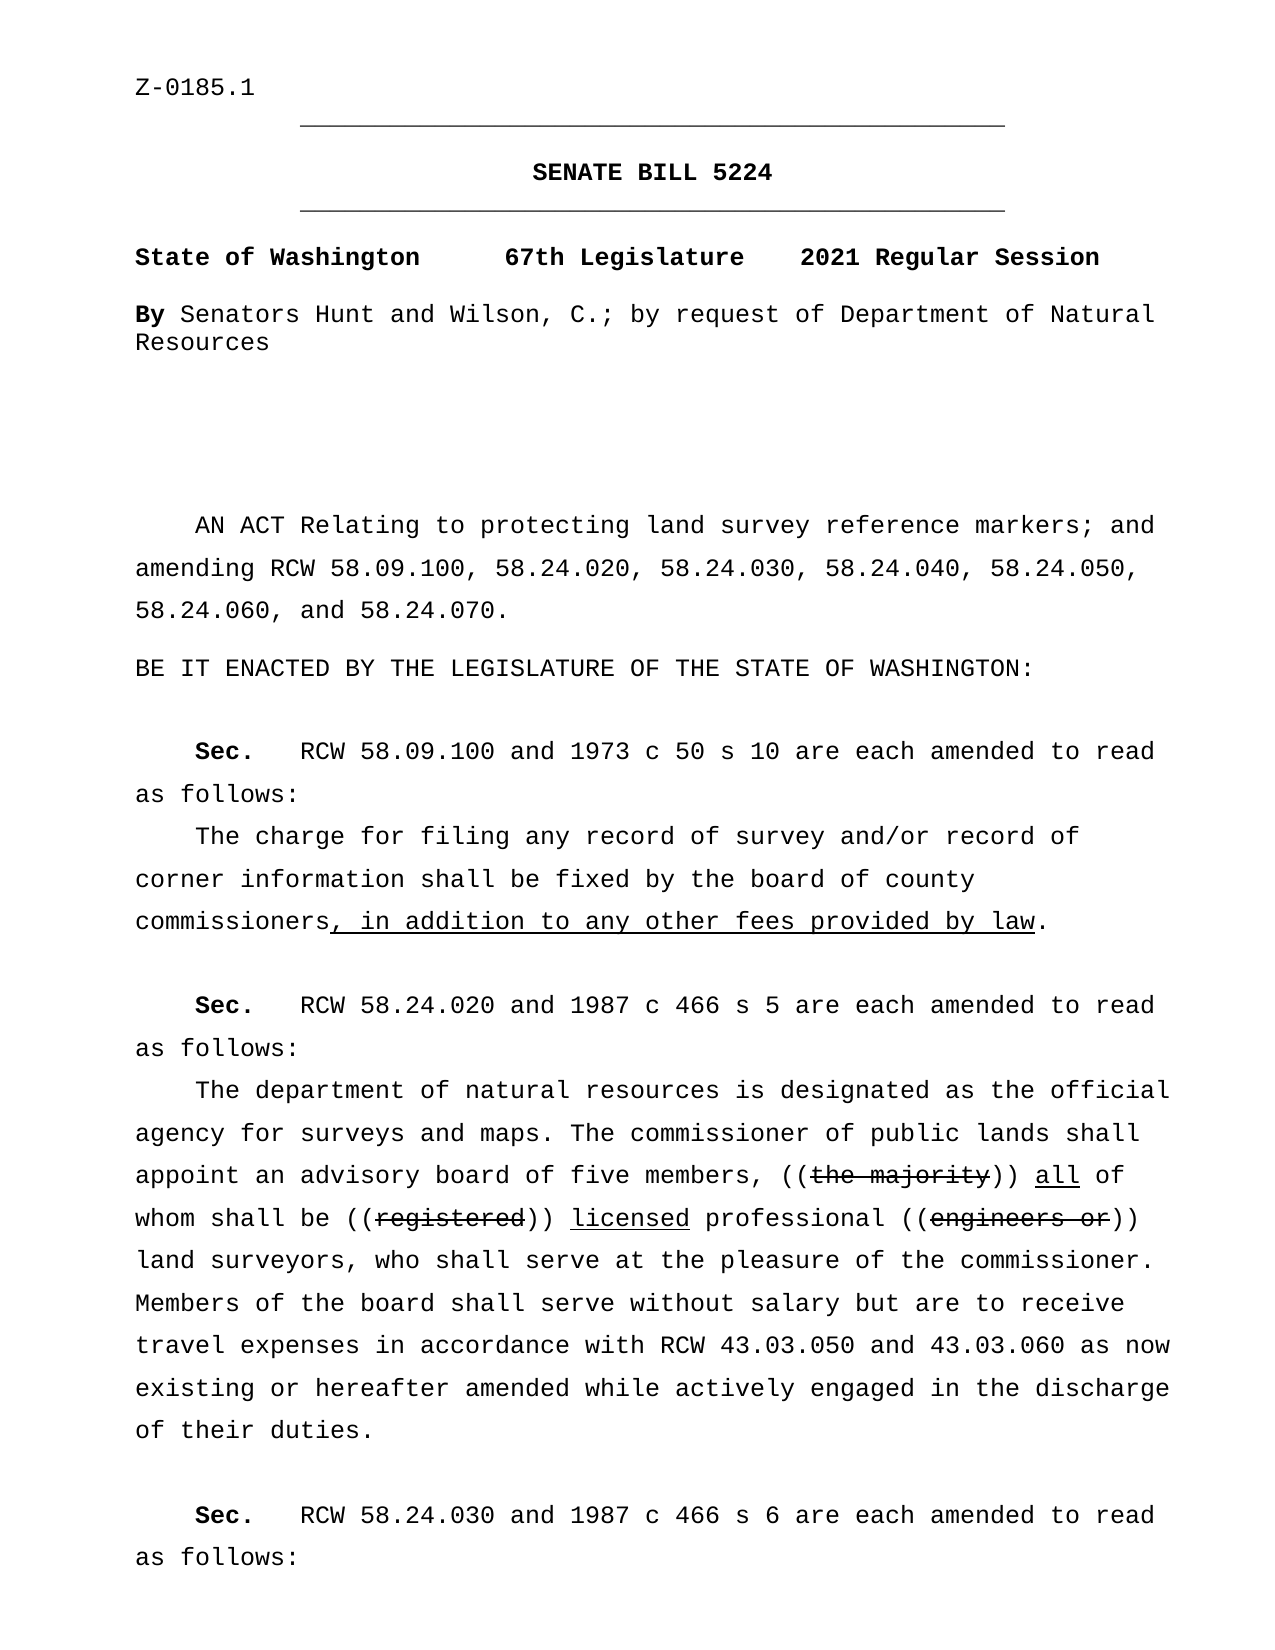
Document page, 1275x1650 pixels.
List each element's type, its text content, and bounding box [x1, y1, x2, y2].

text _______________________________________________ [135, 188, 1170, 217]
text State of Washington 67th Legislature 2021 Regular Session [135, 245, 1170, 273]
text Sec. RCW 58.09.100 and 1973 c 50 s 10 are each amended to read as follows: [135, 726, 1170, 811]
text The charge for filing any record of survey and/or record of corner information shall be fixed by the board of county commissioners, in addition to any other fees provided by law. [135, 811, 1170, 938]
text By Senators Hunt and Wilson, C.; by request of Department of Natural Resources [135, 302, 1170, 358]
text Z-0185.1 [135, 75, 1170, 103]
text _______________________________________________ [135, 103, 1170, 132]
text AN ACT Relating to protecting land survey reference markers; and amending RCW 58.09.100, 58.24.020, 58.24.030, 58.24.040, 58.24.050, 58.24.060, and 58.24.070. [135, 500, 1170, 627]
text The department of natural resources is designated as the official agency for surveys and maps. The commissioner of public lands shall appoint an advisory board of five members, ((the majority)) all of whom shall be ((registered)) licensed professional ((engineers or)) land surveyors, who shall serve at the pleasure of the commissioner. Members of the board shall serve without salary but are to receive travel expenses in accordance with RCW 43.03.050 and 43.03.060 as now existing or hereafter amended while actively engaged in the discharge of their duties. [135, 1065, 1170, 1447]
text Sec. RCW 58.24.030 and 1987 c 466 s 6 are each amended to read as follows: [135, 1489, 1170, 1574]
text SENATE BILL 5224 [135, 160, 1170, 188]
text BE IT ENACTED BY THE LEGISLATURE OF THE STATE OF WASHINGTON: [135, 656, 1170, 684]
text Sec. RCW 58.24.020 and 1987 c 466 s 5 are each amended to read as follows: [135, 980, 1170, 1065]
